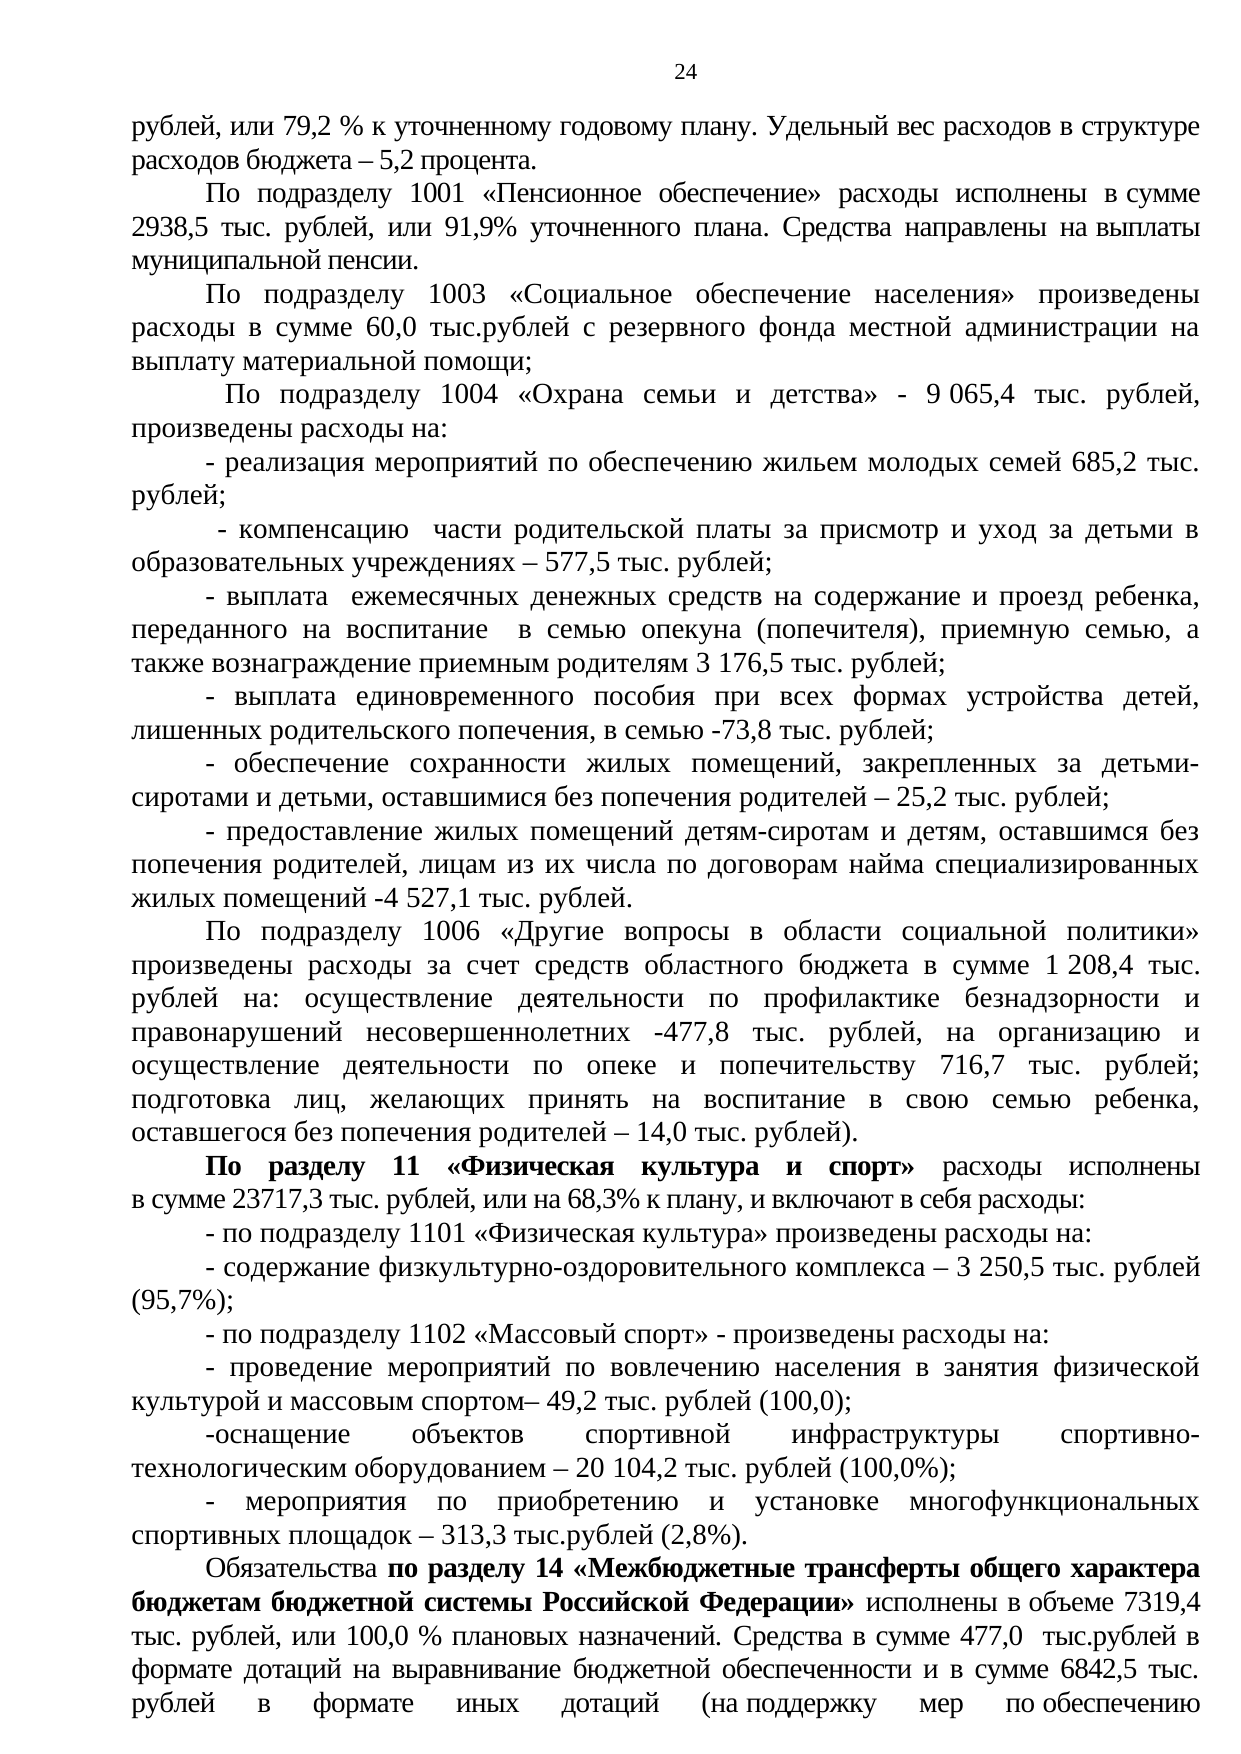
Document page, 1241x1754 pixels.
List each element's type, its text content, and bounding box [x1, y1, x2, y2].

text По подразделу 1001 «Пенсионное обеспечение» расходы исполнены в сумме 2938,5 тыс. рублей, или 91,9% уточненного плана. Средства направлены на выплаты муниципальной пенсии. [131, 175, 1201, 276]
text - обеспечение сохранности жилых помещений, закрепленных за детьми-сиротами и детьми, оставшимися без попечения родителей – 25,2 тыс. рублей; [131, 746, 1201, 813]
text - выплата единовременного пособия при всех формах устройства детей, лишенных родительского попечения, в семью -73,8 тыс. рублей; [131, 678, 1201, 746]
text По подразделу 1004 «Охрана семьи и детства» - 9 065,4 тыс. рублей, произведены расходы на: [131, 377, 1201, 444]
text - реализация мероприятий по обеспечению жильем молодых семей 685,2 тыс. рублей; [131, 444, 1201, 511]
text - предоставление жилых помещений детям-сиротам и детям, оставшимся без попечения родителей, лицам из их числа по договорам найма специализированных жилых помещений -4 527,1 тыс. рублей. [131, 813, 1201, 913]
text - по подразделу 1102 «Массовый спорт» - произведены расходы на: [131, 1316, 1201, 1349]
text - содержание физкультурно-оздоровительного комплекса – 3 250,5 тыс. рублей (95,7%); [131, 1249, 1201, 1316]
text По разделу 11 «Физическая культура и спорт» расходы исполнены в сумме 23717,3 тыс. рублей, или на 68,3% к плану, и включают в себя расходы: [131, 1148, 1201, 1215]
text - мероприятия по приобретению и установке многофункциональных спортивных площадок – 313,3 тыс.рублей (2,8%). [131, 1483, 1201, 1551]
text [131, 108, 1201, 175]
text - выплата ежемесячных денежных средств на содержание и проезд ребенка, переданного на воспитание в семью опекуна (попечителя), приемную семью, а также вознаграждение приемным родителям 3 176,5 тыс. рублей; [131, 578, 1201, 678]
text -оснащение объектов спортивной инфраструктуры спортивно-технологическим оборудованием – 20 104,2 тыс. рублей (100,0%); [131, 1416, 1201, 1483]
text - проведение мероприятий по вовлечению населения в занятия физической культурой и массовым спортом– 49,2 тыс. рублей (100,0); [131, 1349, 1201, 1416]
text По подразделу 1006 «Другие вопросы в области социальной политики» произведены расходы за счет средств областного бюджета в сумме 1 208,4 тыс. рублей на: осуществление деятельности по профилактике безнадзорности и правонарушений несовершеннолетних -477,8 тыс. рублей, на организацию и осуществление деятельности по опеке и попечительству 716,7 тыс. рублей; подготовка лиц, желающих принять на воспитание в свою семью ребенка, оставшегося без попечения родителей – 14,0 тыс. рублей). [131, 913, 1201, 1148]
text - по подразделу 1101 «Физическая культура» произведены расходы на: [131, 1215, 1201, 1249]
text По подразделу 1003 «Социальное обеспечение населения» произведены расходы в сумме 60,0 тыс.рублей с резервного фонда местной администрации на выплату материальной помощи; [131, 276, 1201, 377]
text - компенсацию части родительской платы за присмотр и уход за детьми в образовательных учреждениях – 577,5 тыс. рублей; [131, 511, 1201, 578]
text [131, 1551, 1201, 1718]
